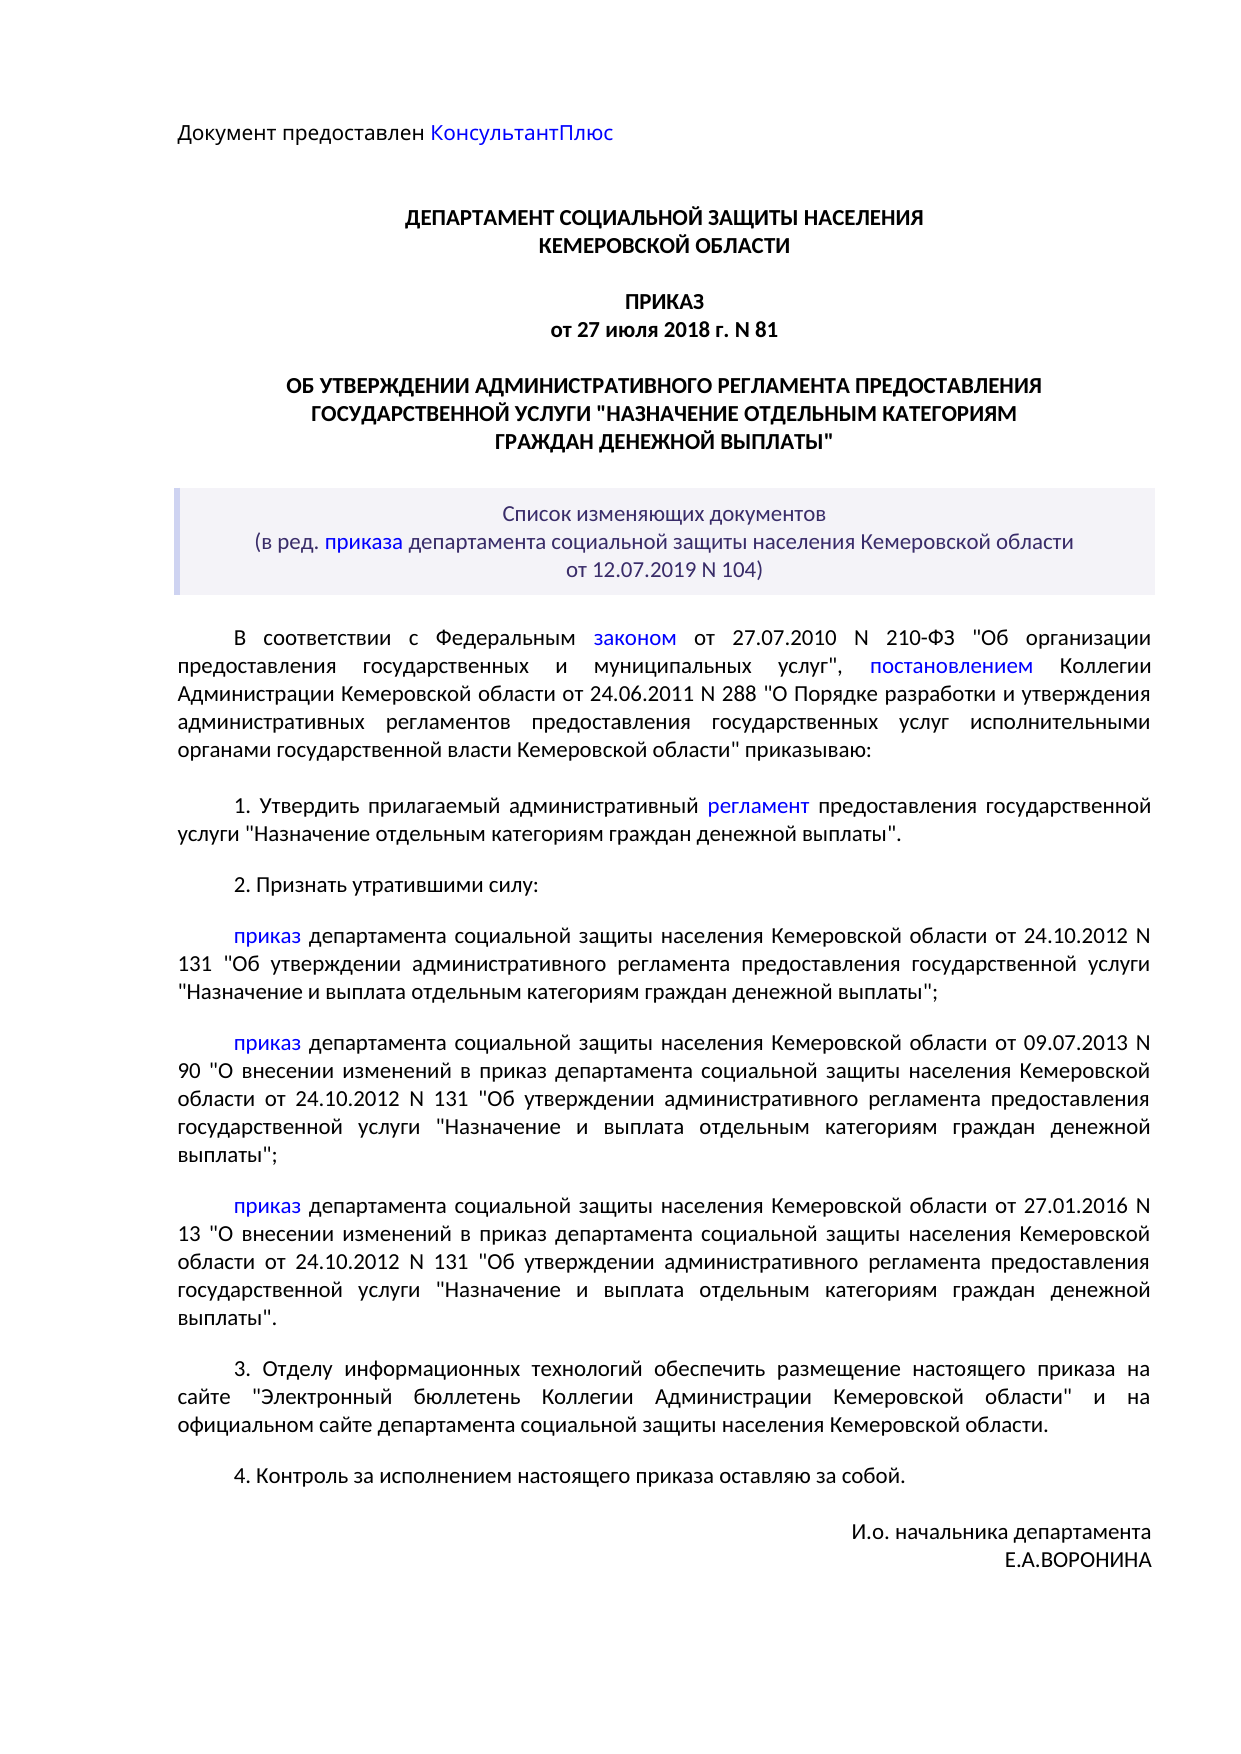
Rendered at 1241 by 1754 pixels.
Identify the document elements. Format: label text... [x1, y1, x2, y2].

title КЕМЕРОВСКОЙ ОБЛАСТИ [177, 231, 1152, 259]
title от 27 июля 2018 г. N 81 [177, 315, 1152, 343]
title Документ предоставлен КонсультантПлюс [177, 118, 1152, 175]
table_header Список изменяющих документов (в ред. приказа департамента социальной защиты населения Кемеровской области от 12.07.2019 N 104) [180, 488, 1149, 595]
title ДЕПАРТАМЕНТ СОЦИАЛЬНОЙ ЗАЩИТЫ НАСЕЛЕНИЯ [177, 203, 1152, 231]
text 3. Отделу информационных технологий обеспечить размещение настоящего приказа на сайте "Электронный бюллетень Коллегии Администрации Кемеровской области" и на официальном сайте департамента социальной защиты населения Кемеровской области. [177, 1354, 1152, 1438]
title ГРАЖДАН ДЕНЕЖНОЙ ВЫПЛАТЫ" [177, 427, 1152, 455]
text И.о. начальника департамента [177, 1517, 1152, 1545]
text 1. Утвердить прилагаемый административный регламент предоставления государственной услуги "Назначение отдельным категориям граждан денежной выплаты". [177, 791, 1152, 847]
text приказ департамента социальной защиты населения Кемеровской области от 09.07.2013 N 90 "О внесении изменений в приказ департамента социальной защиты населения Кемеровской области от 24.10.2012 N 131 "Об утверждении административного регламента предоставления государственной услуги "Назначение и выплата отдельным категориям граждан денежной выплаты"; [177, 1028, 1152, 1168]
text 4. Контроль за исполнением настоящего приказа оставляю за собой. [177, 1461, 1152, 1489]
text приказ департамента социальной защиты населения Кемеровской области от 24.10.2012 N 131 "Об утверждении административного регламента предоставления государственной услуги "Назначение и выплата отдельным категориям граждан денежной выплаты"; [177, 921, 1152, 1005]
title ГОСУДАРСТВЕННОЙ УСЛУГИ "НАЗНАЧЕНИЕ ОТДЕЛЬНЫМ КАТЕГОРИЯМ [177, 399, 1152, 427]
text приказ департамента социальной защиты населения Кемеровской области от 27.01.2016 N 13 "О внесении изменений в приказ департамента социальной защиты населения Кемеровской области от 24.10.2012 N 131 "Об утверждении административного регламента предоставления государственной услуги "Назначение и выплата отдельным категориям граждан денежной выплаты". [177, 1191, 1152, 1331]
title ПРИКАЗ [177, 287, 1152, 315]
text 2. Признать утратившими силу: [177, 870, 1152, 898]
text Е.А.ВОРОНИНА [177, 1545, 1152, 1573]
title ОБ УТВЕРЖДЕНИИ АДМИНИСТРАТИВНОГО РЕГЛАМЕНТА ПРЕДОСТАВЛЕНИЯ [177, 371, 1152, 399]
text В соответствии с Федеральным законом от 27.07.2010 N 210-ФЗ "Об организации предоставления государственных и муниципальных услуг", постановлением Коллегии Администрации Кемеровской области от 24.06.2011 N 288 "О Порядке разработки и утверждения административных регламентов предоставления государственных услуг исполнительными органами государственной власти Кемеровской области" приказываю: [177, 623, 1152, 763]
